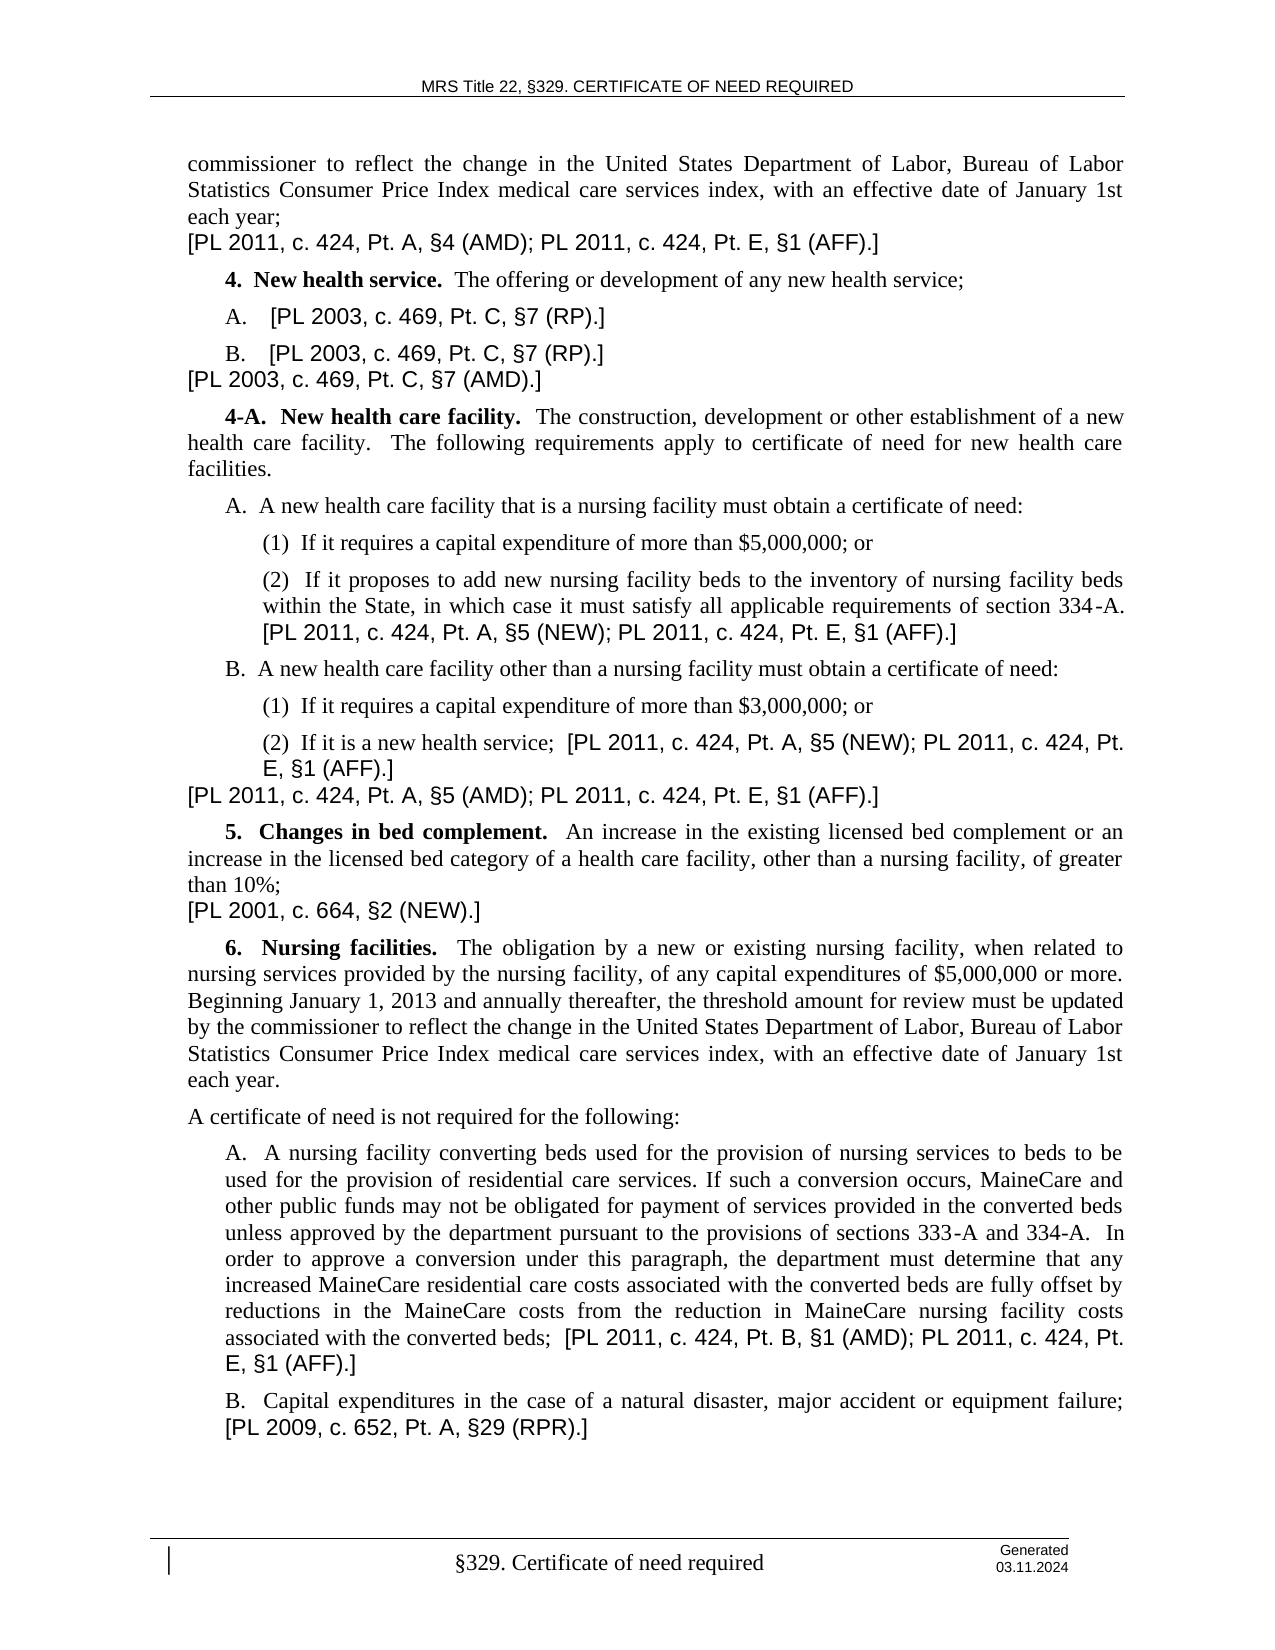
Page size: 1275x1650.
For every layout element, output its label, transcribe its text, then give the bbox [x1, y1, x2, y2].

text [PL 2001, c. 664, §2 (NEW).] [187, 897, 1125, 924]
text A certificate of need is not required for the following: [187, 1103, 1125, 1129]
text [PL 2003, c. 469, Pt. C, §7 (AMD).] [187, 366, 1125, 392]
text 5. Changes in bed complement. An increase in the existing licensed bed complement or an increase in the licensed bed category of a health care facility, other than a nursing facility, of greater than 10%; [187, 818, 1125, 897]
text 4. New health service. The offering or development of any new health service; [187, 266, 1125, 292]
text B. Capital expenditures in the case of a natural disaster, major accident or equipment failure; [PL 2009, c. 652, Pt. A, §29 (RPR).] [225, 1387, 1125, 1440]
text 6. Nursing facilities. The obligation by a new or existing nursing facility, when related to nursing services provided by the nursing facility, of any capital expenditures of $5,000,000 or more. Beginning January 1, 2013 and annually thereafter, the threshold amount for review must be updated by the commissioner to reflect the change in the United States Department of Labor, Bureau of Labor Statistics Consumer Price Index medical care services index, with an effective date of January 1st each year. [187, 934, 1125, 1092]
text (2) If it is a new health service; [PL 2011, c. 424, Pt. A, §5 (NEW); PL 2011, c. 424, Pt. E, §1 (AFF).] [262, 729, 1125, 782]
text (1) If it requires a capital expenditure of more than $5,000,000; or [262, 529, 1125, 555]
text (2) If it proposes to add new nursing facility beds to the inventory of nursing facility beds within the State, in which case it must satisfy all applicable requirements of section 334‑A. [PL 2011, c. 424, Pt. A, §5 (NEW); PL 2011, c. 424, Pt. E, §1 (AFF).] [262, 566, 1125, 645]
text [PL 2011, c. 424, Pt. A, §4 (AMD); PL 2011, c. 424, Pt. E, §1 (AFF).] [187, 229, 1125, 255]
text (1) If it requires a capital expenditure of more than $3,000,000; or [262, 692, 1125, 718]
text 4-A. New health care facility. The construction, development or other establishment of a new health care facility. The following requirements apply to certificate of need for new health care facilities. [187, 403, 1125, 482]
text A. A nursing facility converting beds used for the provision of nursing services to beds to be used for the provision of residential care services. If such a conversion occurs, MaineCare and other public funds may not be obligated for payment of services provided in the converted beds unless approved by the department pursuant to the provisions of sections 333‑A and 334‑A. In order to approve a conversion under this paragraph, the department must determine that any increased MaineCare residential care costs associated with the converted beds are fully offset by reductions in the MaineCare costs from the reduction in MaineCare nursing facility costs associated with the converted beds; [PL 2011, c. 424, Pt. B, §1 (AMD); PL 2011, c. 424, Pt. E, §1 (AFF).] [225, 1139, 1125, 1377]
text A. A new health care facility that is a nursing facility must obtain a certificate of need: [225, 492, 1125, 518]
text [PL 2011, c. 424, Pt. A, §5 (AMD); PL 2011, c. 424, Pt. E, §1 (AFF).] [187, 782, 1125, 808]
text B. A new health care facility other than a nursing facility must obtain a certificate of need: [225, 655, 1125, 682]
text B. [PL 2003, c. 469, Pt. C, §7 (RP).] [225, 339, 1125, 366]
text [187, 150, 1125, 229]
text A. [PL 2003, c. 469, Pt. C, §7 (RP).] [225, 303, 1125, 329]
